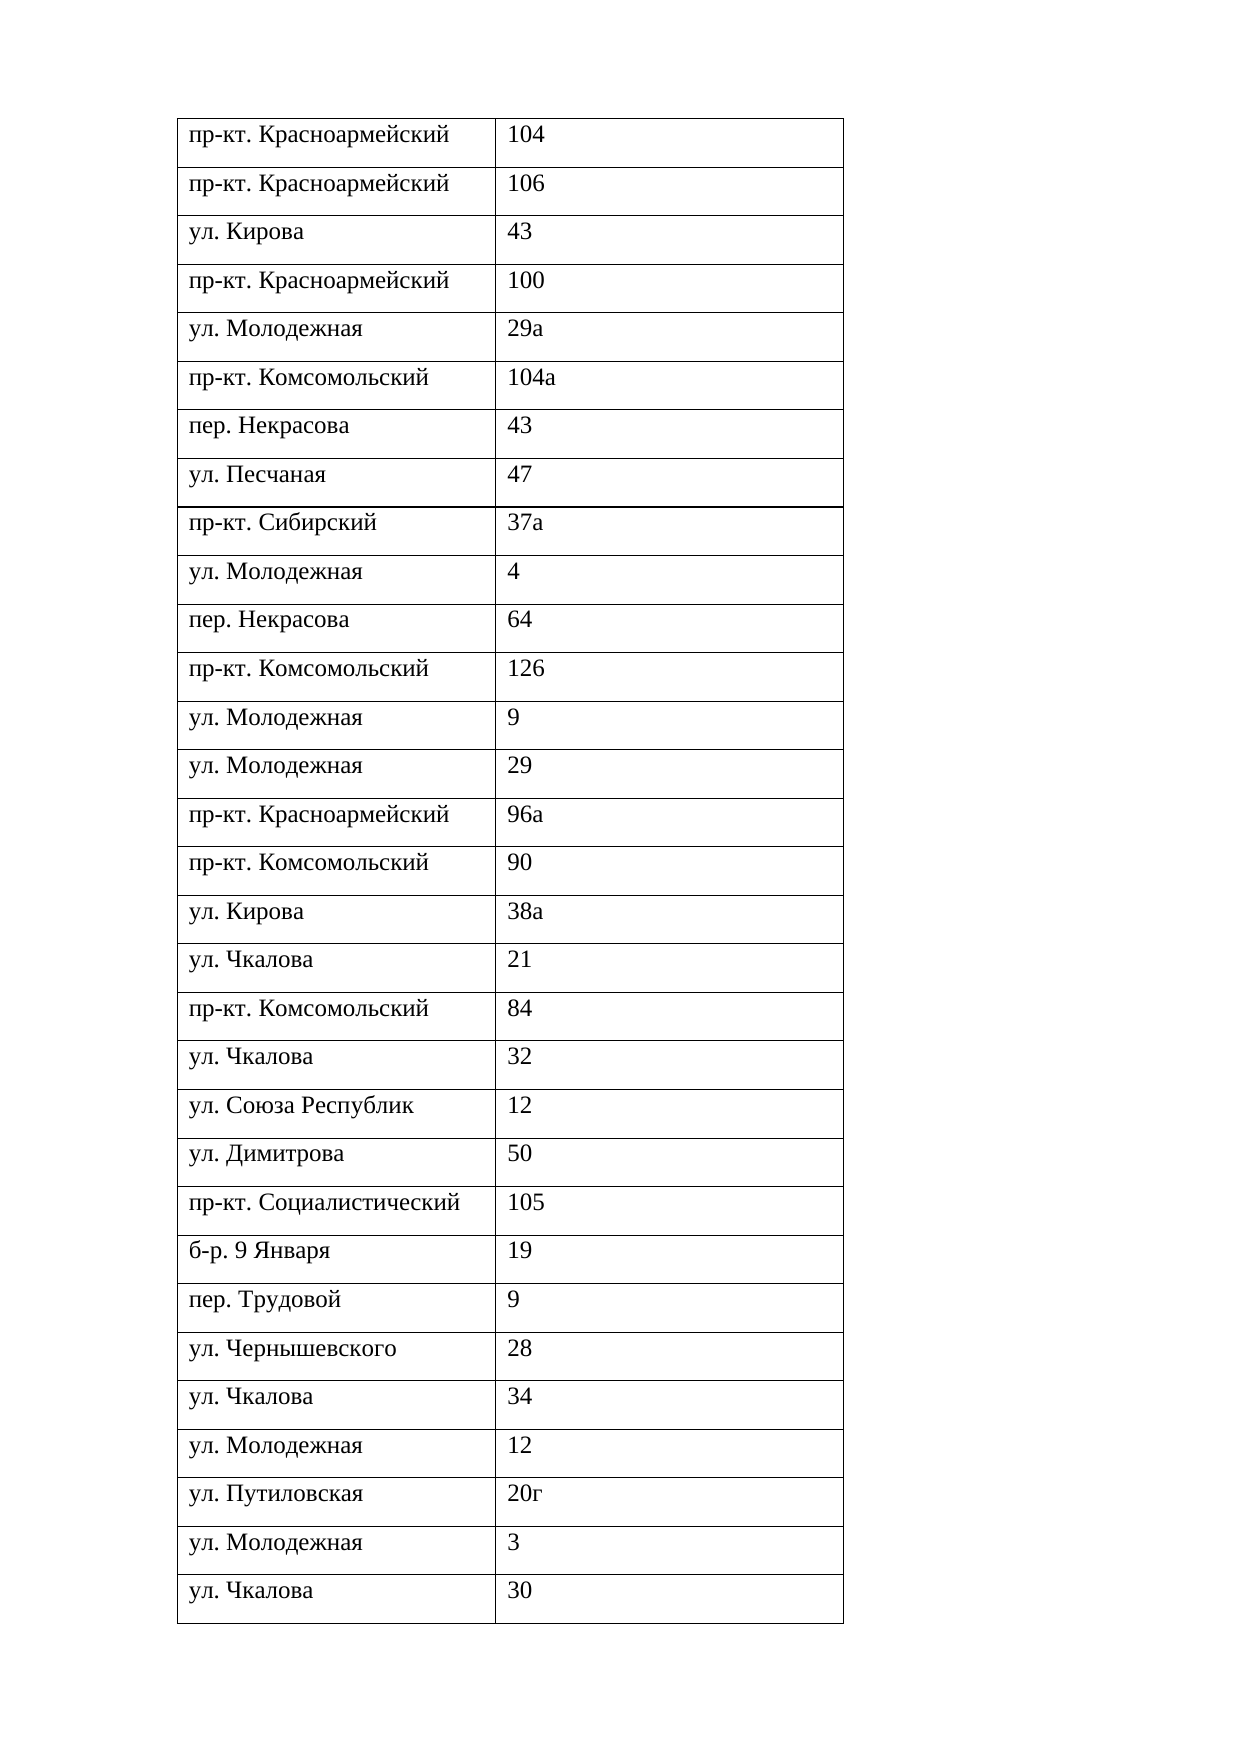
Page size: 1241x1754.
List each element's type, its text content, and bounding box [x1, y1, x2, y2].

table_cell 84 [496, 993, 843, 1040]
table_cell пер. Трудовой [178, 1284, 495, 1332]
table_cell 47 [496, 459, 843, 506]
table_cell ул. Чернышевского [178, 1333, 495, 1380]
table_cell пер. Некрасова [178, 605, 495, 652]
table_cell 64 [496, 605, 843, 652]
table_cell ул. Чкалова [178, 1381, 495, 1429]
table_cell ул. Молодежная [178, 556, 495, 603]
table_cell ул. Песчаная [178, 459, 495, 506]
table_cell 104а [496, 362, 843, 409]
table_cell 29а [496, 313, 843, 361]
table_cell ул. Молодежная [178, 750, 495, 798]
table_cell ул. Кирова [178, 216, 495, 264]
table_cell 4 [496, 556, 843, 603]
table_cell 9 [496, 702, 843, 749]
table_cell 21 [496, 944, 843, 992]
table_cell ул. Кирова [178, 896, 495, 943]
table_cell 43 [496, 410, 843, 458]
table_cell 96а [496, 799, 843, 846]
table_cell пр-кт. Социалистический [178, 1187, 495, 1234]
table_cell ул. Молодежная [178, 1527, 495, 1574]
table_cell 12 [496, 1090, 843, 1137]
table_cell б-р. 9 Января [178, 1236, 495, 1283]
table_cell ул. Союза Республик [178, 1090, 495, 1137]
table_cell ул. Молодежная [178, 313, 495, 361]
table_cell пр-кт. Красноармейский [178, 168, 495, 215]
table_cell 32 [496, 1041, 843, 1089]
table_cell пр-кт. Комсомольский [178, 993, 495, 1040]
table_cell ул. Молодежная [178, 1430, 495, 1477]
table_cell 104 [496, 119, 843, 167]
table_cell 20г [496, 1478, 843, 1526]
table_cell 3 [496, 1527, 843, 1574]
table_cell ул. Молодежная [178, 702, 495, 749]
table_cell 126 [496, 653, 843, 701]
table_cell ул. Чкалова [178, 1041, 495, 1089]
table_cell ул. Путиловская [178, 1478, 495, 1526]
table_cell 90 [496, 847, 843, 895]
table_cell пер. Некрасова [178, 410, 495, 458]
table_cell 34 [496, 1381, 843, 1429]
table_cell ул. Димитрова [178, 1139, 495, 1186]
table_cell 30 [496, 1575, 843, 1623]
table_cell пр-кт. Красноармейский [178, 119, 495, 167]
table_cell 105 [496, 1187, 843, 1234]
table_cell пр-кт. Красноармейский [178, 799, 495, 846]
table_cell пр-кт. Комсомольский [178, 653, 495, 701]
table_cell 19 [496, 1236, 843, 1283]
table_cell ул. Чкалова [178, 1575, 495, 1623]
table_cell 9 [496, 1284, 843, 1332]
table_cell пр-кт. Красноармейский [178, 265, 495, 312]
table_cell 100 [496, 265, 843, 312]
table_cell 50 [496, 1139, 843, 1186]
table_cell пр-кт. Комсомольский [178, 362, 495, 409]
table_cell 106 [496, 168, 843, 215]
table_cell 43 [496, 216, 843, 264]
table_cell 12 [496, 1430, 843, 1477]
table_cell 28 [496, 1333, 843, 1380]
table_cell пр-кт. Сибирский [178, 508, 495, 555]
table_cell пр-кт. Комсомольский [178, 847, 495, 895]
table_cell 37а [496, 508, 843, 555]
table_cell ул. Чкалова [178, 944, 495, 992]
table_cell 29 [496, 750, 843, 798]
table_cell 38а [496, 896, 843, 943]
